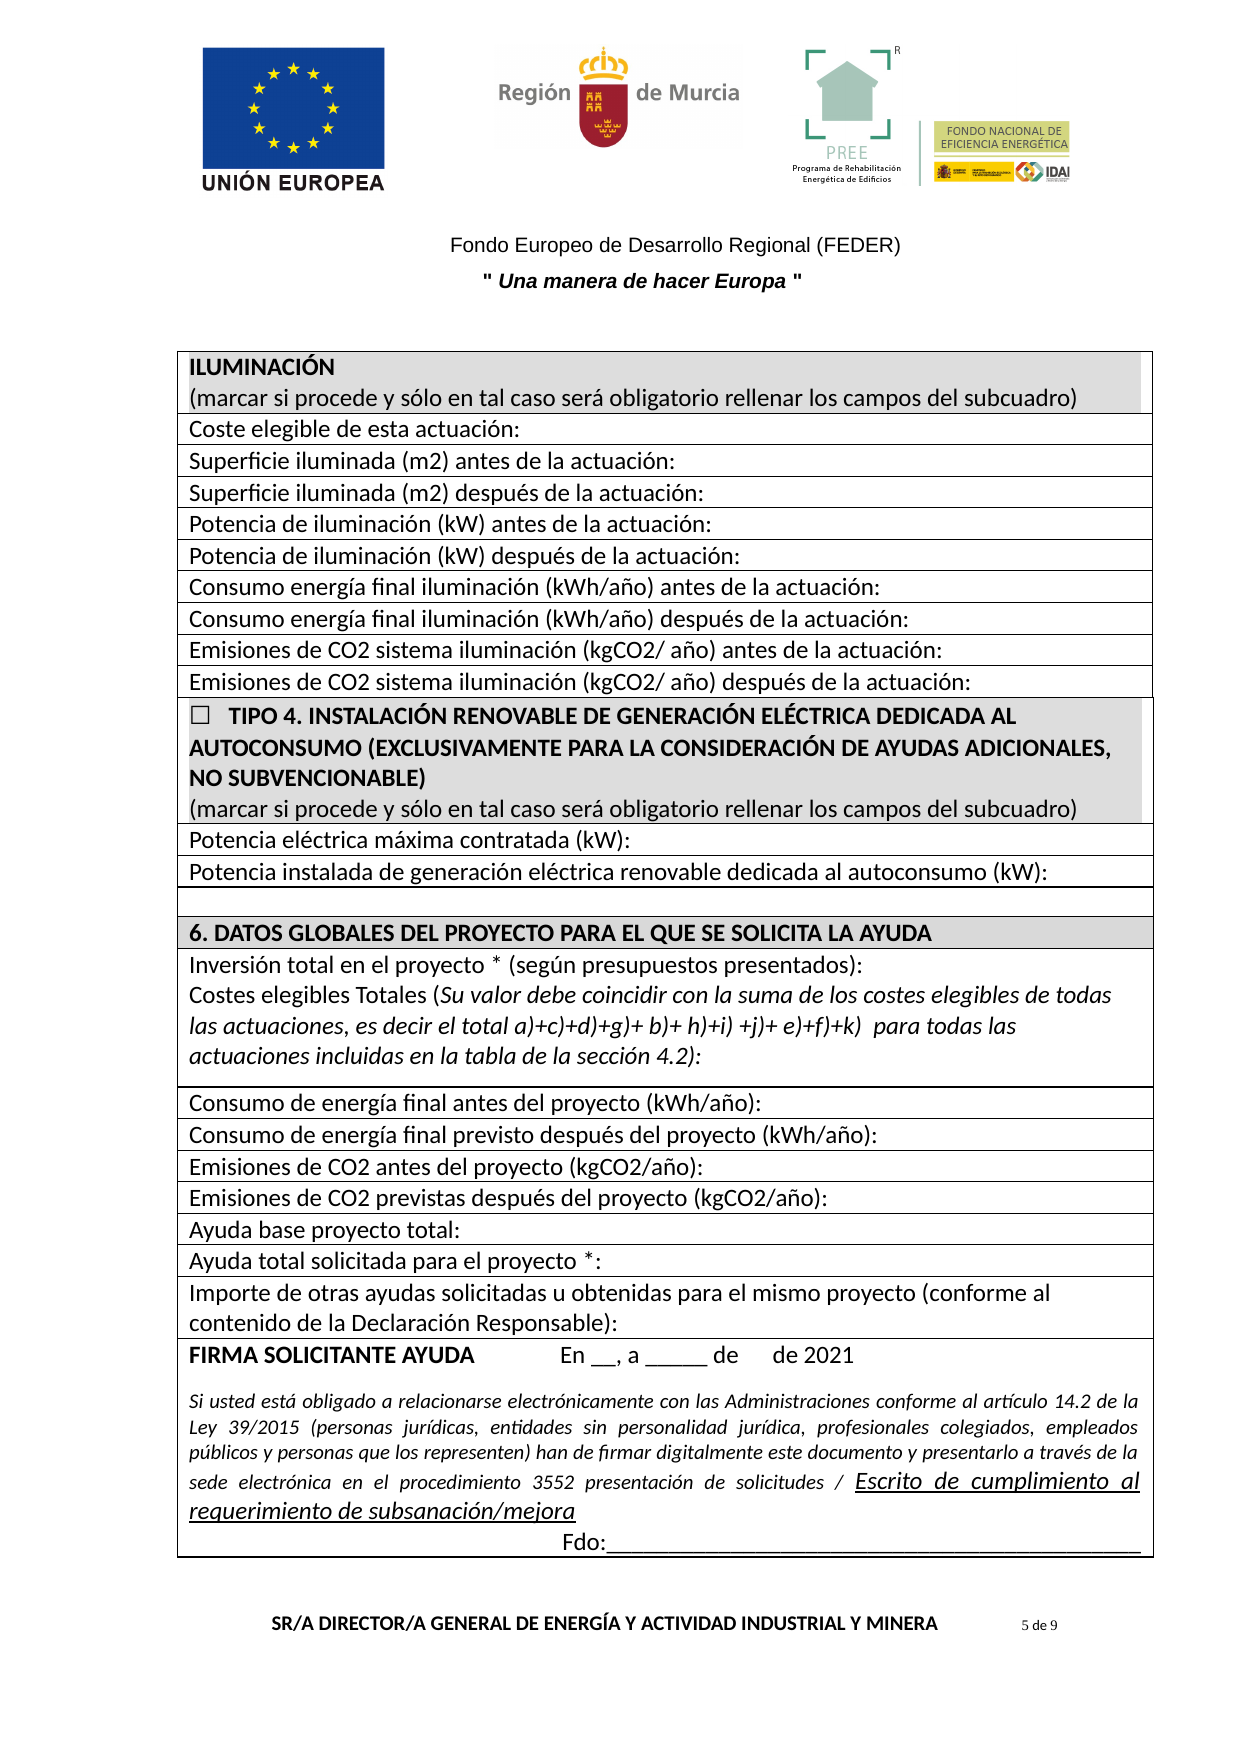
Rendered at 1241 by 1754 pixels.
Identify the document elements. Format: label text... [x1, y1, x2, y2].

table_cell Importe de otras ayudas solicitadas u obtenidas para el mismo proyecto (conforme al contenido de la Declaración Responsable): [178, 1277, 1153, 1338]
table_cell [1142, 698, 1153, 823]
table_cell Superficie iluminada (m2) antes de la actuación: [178, 445, 1152, 476]
table_cell [178, 888, 1153, 916]
table_cell Potencia eléctrica máxima contratada (kW): [178, 824, 1153, 855]
table_cell Emisiones de CO2 sistema iluminación (kgCO2/ año) después de la actuación: [178, 666, 1152, 697]
table_cell Potencia de iluminación (kW) antes de la actuación: [178, 508, 1152, 539]
table_cell Ayuda total solicitada para el proyecto *: [178, 1245, 1153, 1276]
table_cell Coste elegible de esta actuación: [178, 414, 1152, 444]
picture [199, 44, 388, 198]
picture [788, 44, 1070, 185]
table_cell Emisiones de CO2 antes del proyecto (kgCO2/año): [178, 1151, 1153, 1181]
table_cell Consumo energía final iluminación (kWh/año) después de la actuación: [178, 603, 1152, 633]
table_cell Emisiones de CO2 sistema iluminación (kgCO2/ año) antes de la actuación: [178, 635, 1152, 665]
table_cell Potencia de iluminación (kW) después de la actuación: [178, 540, 1152, 570]
table_cell Consumo energía final iluminación (kWh/año) antes de la actuación: [178, 571, 1152, 602]
table_cell Ayuda base proyecto total: [178, 1214, 1153, 1244]
table_cell Consumo de energía final previsto después del proyecto (kWh/año): [178, 1119, 1153, 1149]
table_cell Consumo de energía final antes del proyecto (kWh/año): [178, 1088, 1153, 1118]
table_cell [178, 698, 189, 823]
table_cell Emisiones de CO2 previstas después del proyecto (kgCO2/año): [178, 1182, 1153, 1213]
table_cell Superficie iluminada (m2) después de la actuación: [178, 477, 1152, 507]
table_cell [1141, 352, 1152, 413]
table_cell FIRMA SOLICITANTE AYUDA En __, a _____ de de 2021 Si usted está obligado a relacionarse electrónicamente con las Administraciones conforme al artículo 14.2 de la Ley 39/2015 (personas jurídicas, entidades sin personalidad jurídica, profesionales colegiados, empleados públicos y personas que los representen) han de firmar digitalmente este documento y presentarlo a través de la sede electrónica en el procedimiento 3552 presentación de solicitudes / Escrito de cumplimiento al requerimiento de subsanación/mejora Fdo:___________________________________________ [178, 1339, 1153, 1556]
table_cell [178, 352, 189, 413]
table_cell 6. DATOS GLOBALES DEL PROYECTO PARA EL QUE SE SOLICITA LA AYUDA [178, 917, 1153, 948]
picture [494, 44, 743, 149]
table_cell Inversión total en el proyecto * (según presupuestos presentados): Costes elegibles Totales (Su valor debe coincidir con la suma de los costes elegibles de todas las actuaciones, es decir el total a)+c)+d)+g)+ b)+ h)+i) +j)+ e)+f)+k) para todas las actuaciones incluidas en la tabla de la sección 4.2): [178, 949, 1153, 1086]
table_cell Potencia instalada de generación eléctrica renovable dedicada al autoconsumo (kW): [178, 856, 1153, 886]
